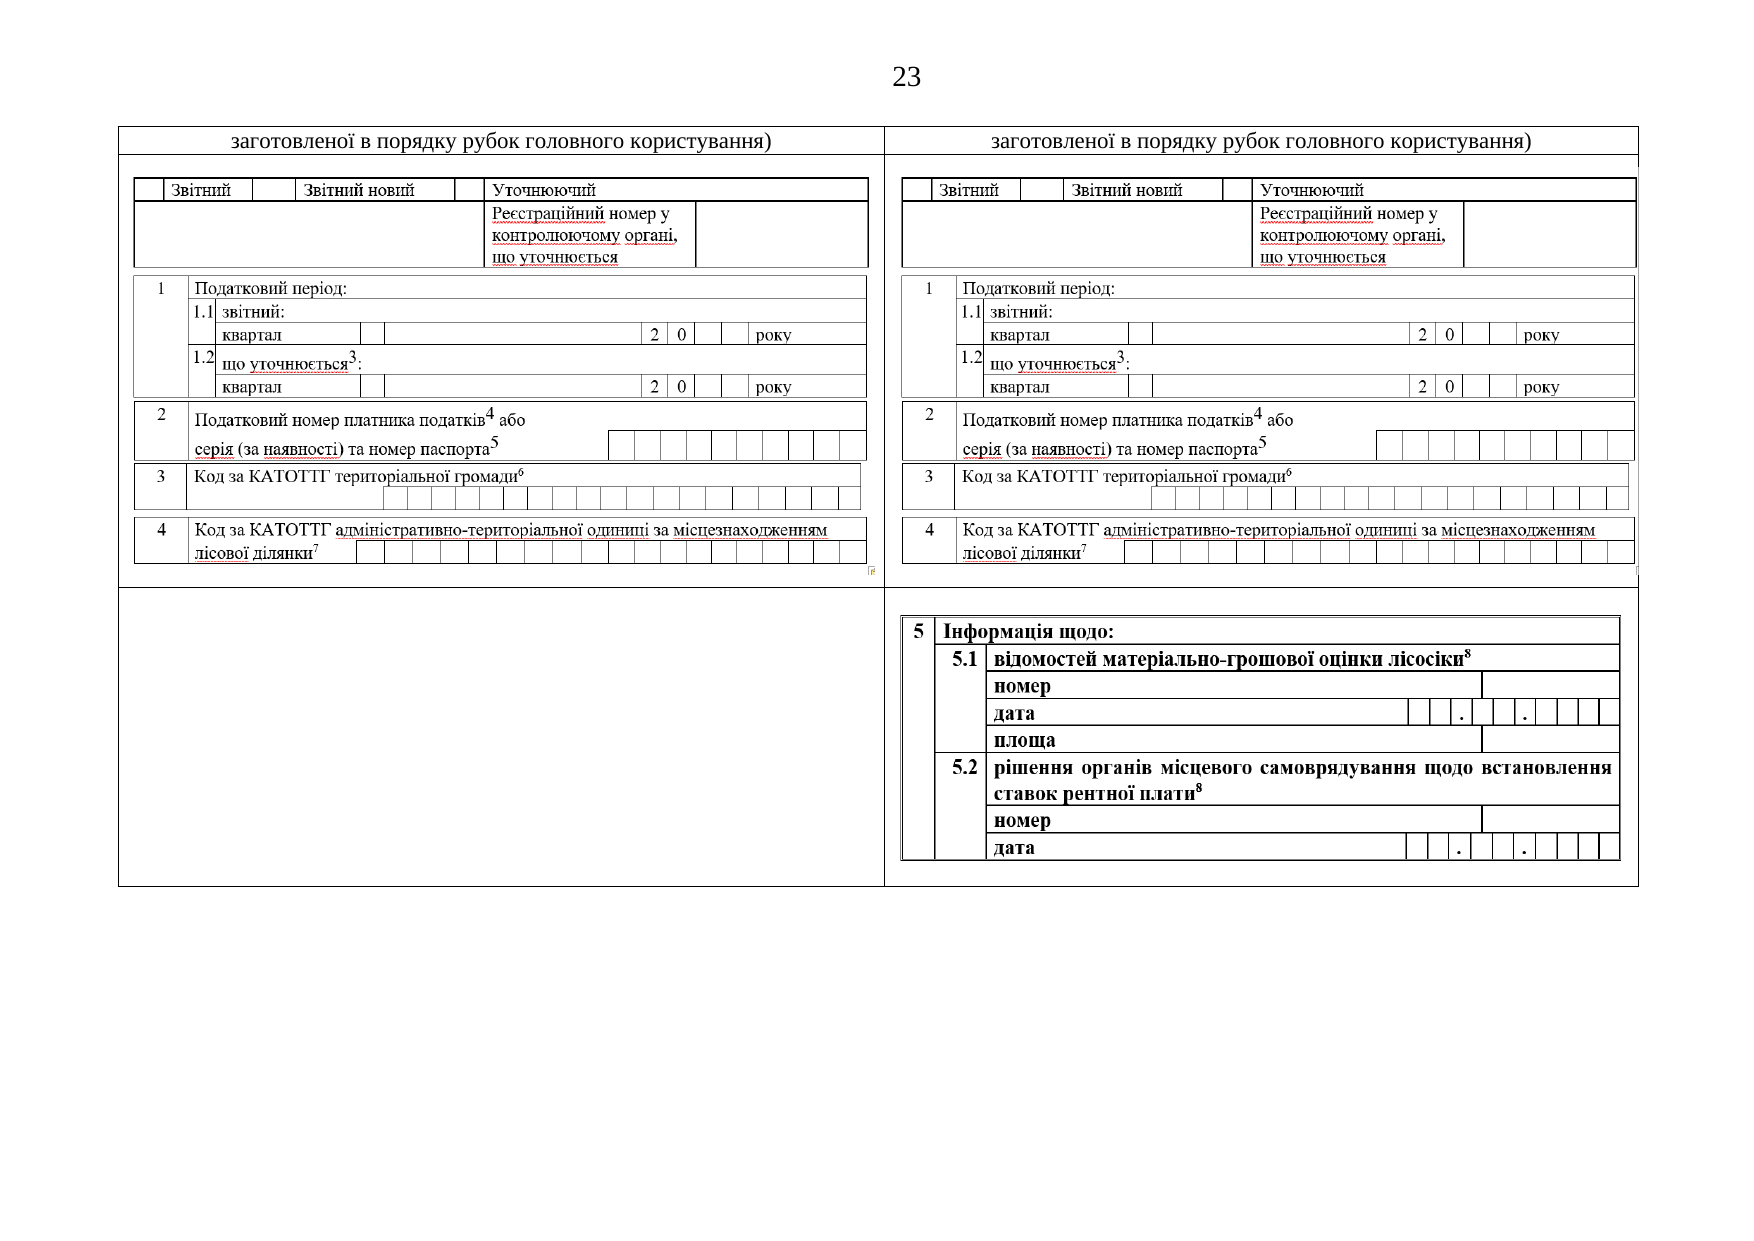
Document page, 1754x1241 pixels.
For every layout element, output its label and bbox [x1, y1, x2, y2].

table_cell [119, 588, 884, 886]
table_cell [119, 127, 884, 153]
picture [894, 167, 1639, 575]
picture [894, 600, 1630, 874]
table_cell [119, 155, 884, 587]
picture [127, 167, 875, 575]
table_cell [885, 155, 1638, 587]
table_cell [885, 127, 1638, 153]
table_cell [885, 588, 1638, 886]
